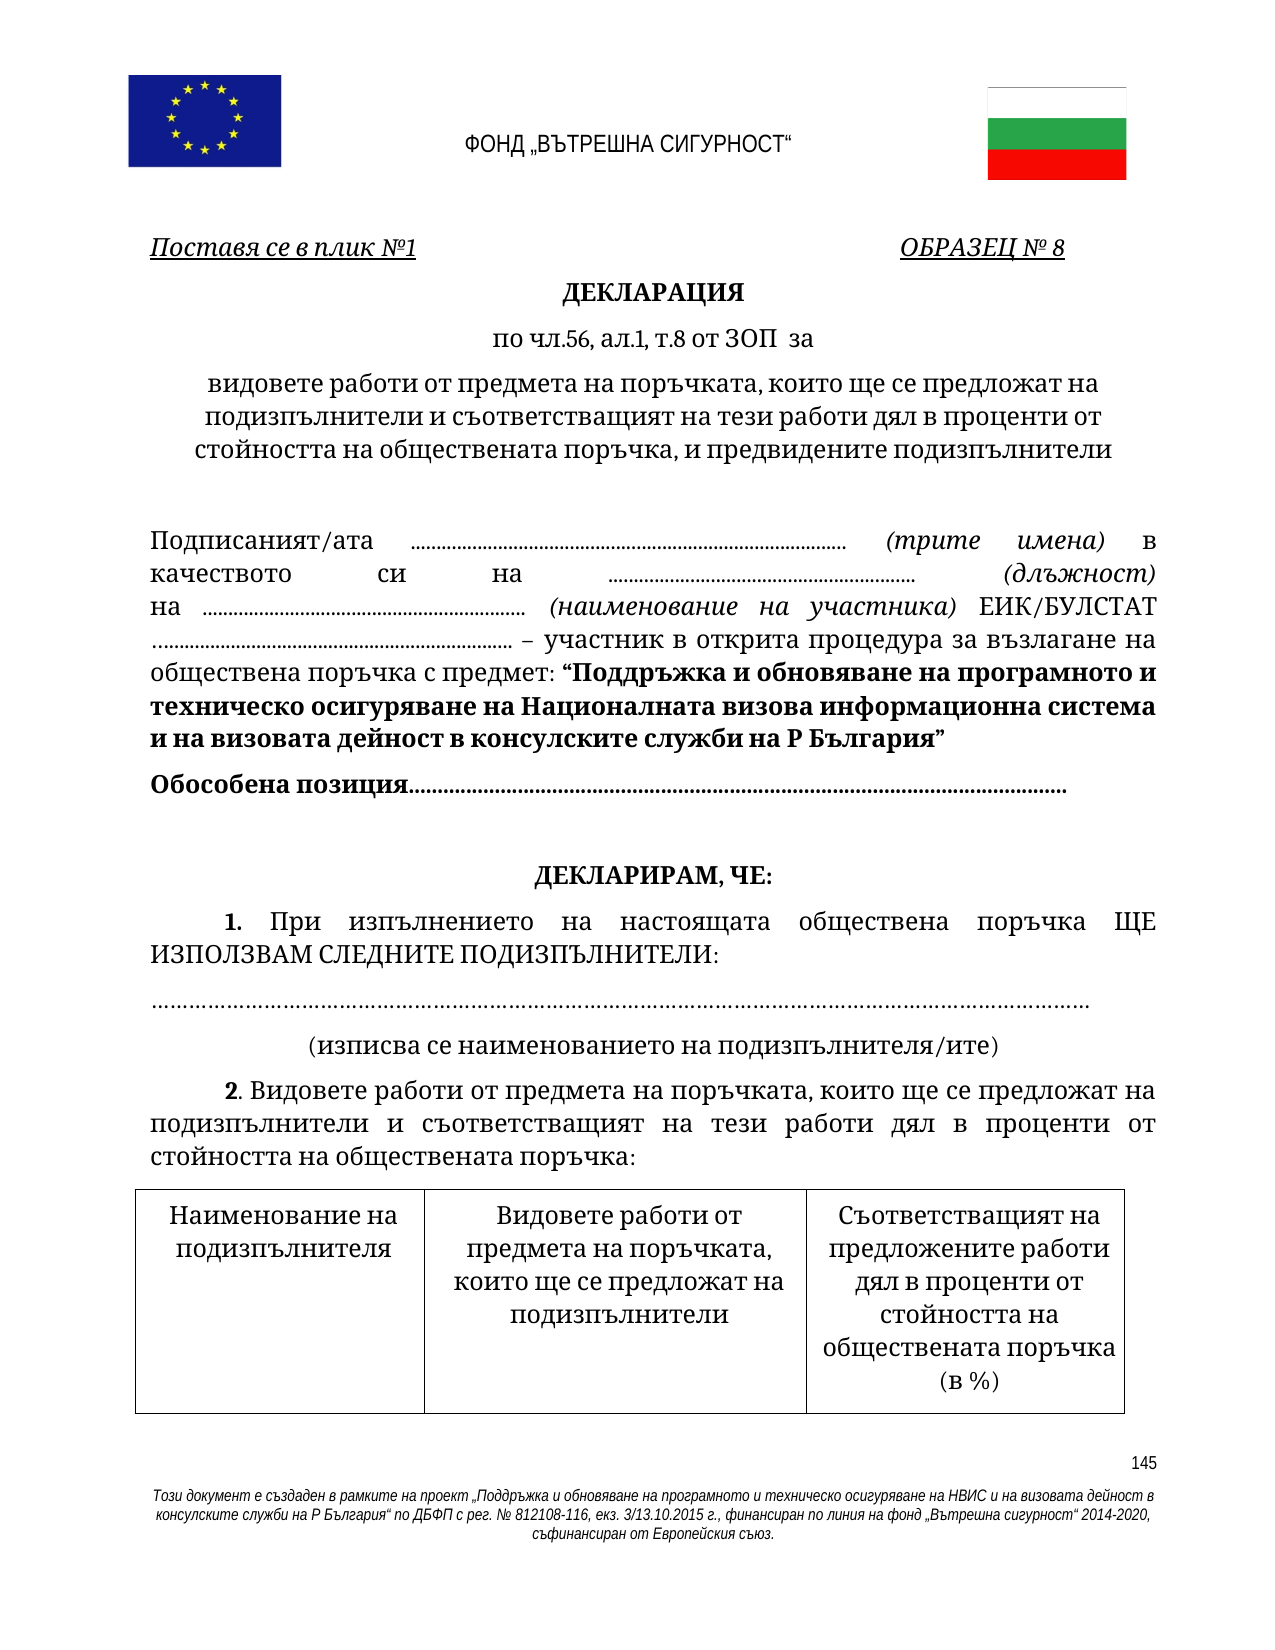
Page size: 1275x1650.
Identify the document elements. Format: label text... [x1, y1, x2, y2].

text ДЕКЛАРИРАМ, ЧЕ: [150, 862, 1157, 891]
picture [125, 75, 284, 170]
picture [987, 87, 1127, 180]
text ДЕКЛАРАЦИЯ [150, 279, 1157, 308]
text видовете работи от предмета на поръчката, които ще се предложат на подизпълнители и съответстващият на тези работи дял в проценти от стойността на обществената поръчка, и предвидените подизпълнители [150, 370, 1157, 465]
text по чл.56, ал.1, т.8 от ЗОП за [150, 325, 1157, 353]
text Обособена позиция................................................................................................................... [150, 771, 1157, 800]
text 2. Видовете работи от предмета на поръчката, които ще се предложат на подизпълнители и съответстващият на тези работи дял в проценти от стойността на обществената поръчка: [150, 1077, 1157, 1172]
text …………………………………………………………………………………………………………………………………… [150, 986, 1157, 1015]
text Поставя се в плик №1 ОБРАЗЕЦ № 8 [150, 234, 1157, 262]
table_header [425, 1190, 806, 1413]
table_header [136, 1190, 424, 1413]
text Подписаният/ата ..................................................................................... (трите имена) в качеството си на ............................................................ (длъжност) на ............................................................... (наименование на участника) ЕИК/БУЛСТАТ …................................................................... – участник в открита процедура за възлагане на обществена поръчка с предмет: “Поддръжка и обновяване на програмното и техническо осигуряване на Националната визова информационна система и на визовата дейност в консулските служби на Р България” [150, 527, 1157, 754]
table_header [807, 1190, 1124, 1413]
text 1. При изпълнението на настоящата обществена поръчка ЩЕ ИЗПОЛЗВАМ СЛЕДНИТЕ ПОДИЗПЪЛНИТЕЛИ: [150, 907, 1157, 969]
text (изписва се наименованието на подизпълнителя/ите) [150, 1032, 1157, 1060]
